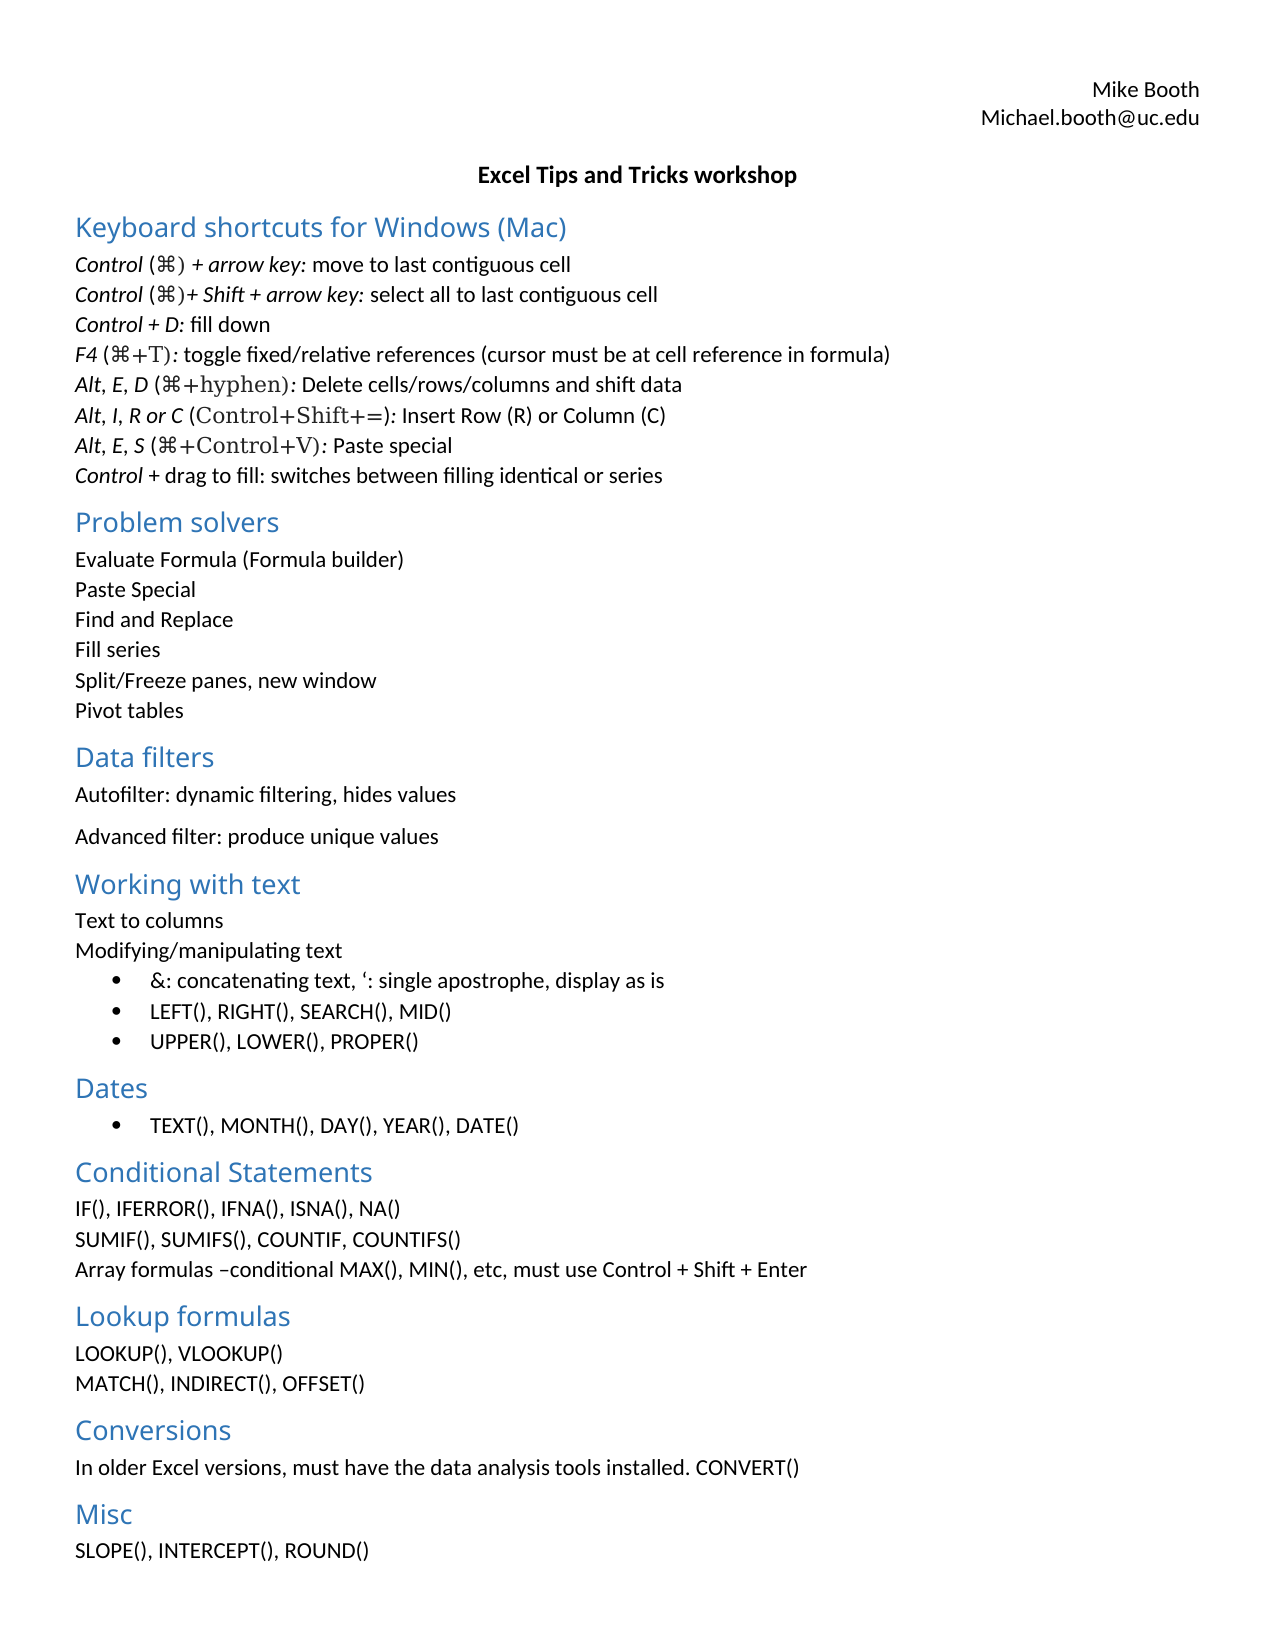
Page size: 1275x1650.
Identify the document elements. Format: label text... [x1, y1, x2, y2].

text Evaluate Formula (Formula builder) [75, 545, 1200, 573]
text Alt, E, D (⌘+hyphen): Delete cells/rows/columns and shift data [75, 371, 1200, 398]
subtitle Keyboard shortcuts for Windows (Mac) [75, 209, 1200, 246]
text Modifying/manipulating text [75, 936, 1200, 964]
list UPPER(), LOWER(), PROPER() [112, 1027, 1200, 1055]
text Control (⌘) + arrow key: move to last contiguous cell [75, 250, 1200, 278]
text Alt, I, R or C (Control+Shift+=): Insert Row (R) or Column (C) [75, 401, 1200, 429]
subtitle Data filters [75, 739, 1200, 776]
list LEFT(), RIGHT(), SEARCH(), MID() [112, 997, 1200, 1025]
text Advanced filter: produce unique values [75, 822, 1200, 850]
text Excel Tips and Tricks workshop [75, 159, 1200, 189]
text Array formulas –conditional MAX(), MIN(), etc, must use Control + Shift + Enter [75, 1255, 1200, 1283]
list &: concatenating text, ‘: single apostrophe, display as is [112, 967, 1200, 994]
text Paste Special [75, 575, 1200, 603]
text Control + drag to fill: switches between filling identical or series [75, 461, 1200, 489]
text Split/Freeze panes, new window [75, 666, 1200, 694]
text SUMIF(), SUMIFS(), COUNTIF, COUNTIFS() [75, 1225, 1200, 1253]
text Alt, E, S (⌘+Control+V): Paste special [75, 431, 1200, 459]
subtitle Working with text [75, 865, 1200, 902]
text Control + D: fill down [75, 310, 1200, 338]
subtitle Lookup formulas [75, 1298, 1200, 1334]
subtitle Conditional Statements [75, 1153, 1200, 1190]
text IF(), IFERROR(), IFNA(), ISNA(), NA() [75, 1194, 1200, 1222]
text Fill series [75, 636, 1200, 663]
subtitle Dates [75, 1070, 1200, 1107]
subtitle Conversions [75, 1412, 1200, 1448]
text LOOKUP(), VLOOKUP() [75, 1339, 1200, 1367]
text MATCH(), INDIRECT(), OFFSET() [75, 1369, 1200, 1397]
text Autofilter: dynamic filtering, hides values [75, 780, 1200, 808]
subtitle Misc [75, 1495, 1200, 1532]
subtitle Problem solvers [75, 504, 1200, 541]
text Text to columns [75, 906, 1200, 934]
list TEXT(), MONTH(), DAY(), YEAR(), DATE() [112, 1111, 1200, 1139]
text F4 (⌘+T): toggle fixed/relative references (cursor must be at cell reference in formula) [75, 340, 1200, 368]
text SLOPE(), INTERCEPT(), ROUND() [75, 1536, 1200, 1564]
text Find and Replace [75, 605, 1200, 633]
text In older Excel versions, must have the data analysis tools installed. CONVERT() [75, 1453, 1200, 1481]
text Pivot tables [75, 696, 1200, 724]
text Control (⌘)+ Shift + arrow key: select all to last contiguous cell [75, 280, 1200, 308]
